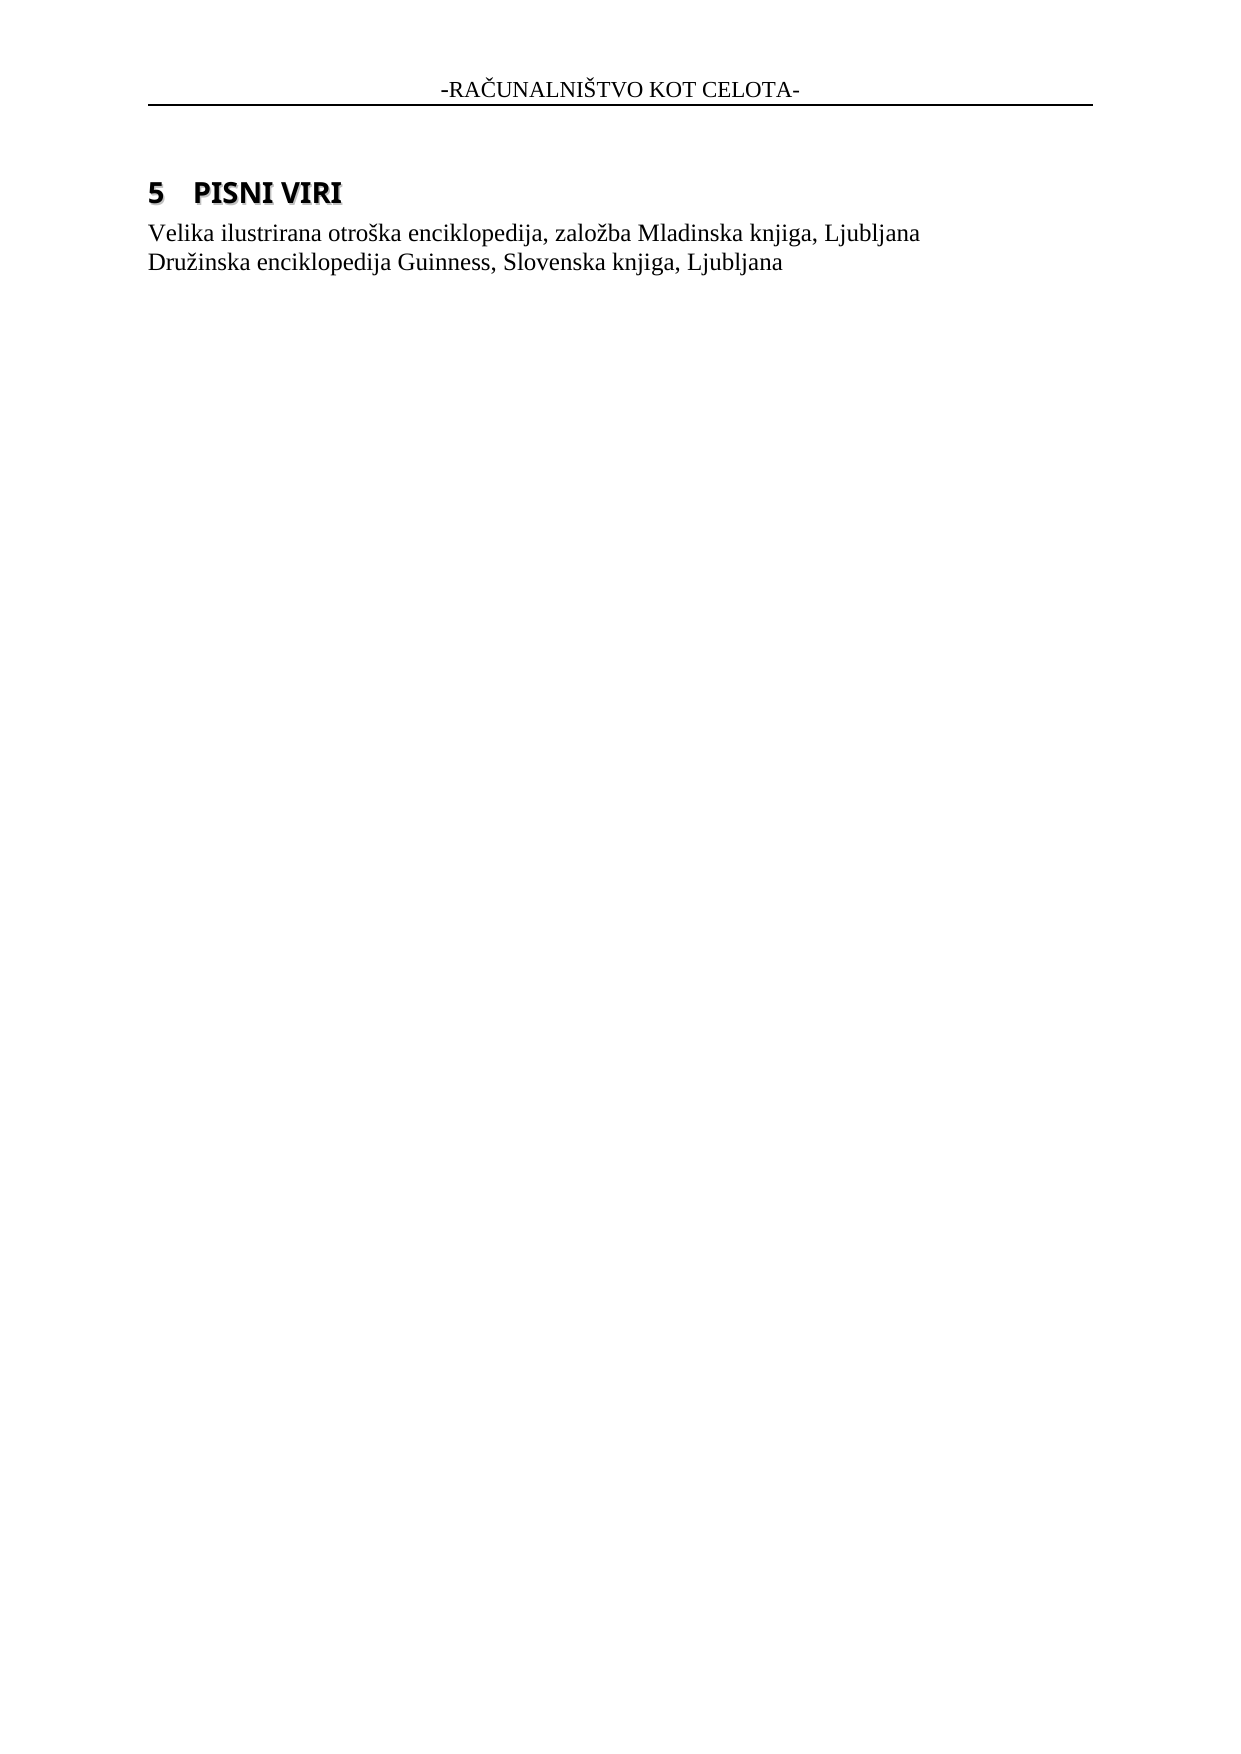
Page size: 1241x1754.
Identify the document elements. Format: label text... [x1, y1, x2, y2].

text Družinska enciklopedija Guinness, Slovenska knjiga, Ljubljana [148, 247, 1093, 276]
text Velika ilustrirana otroška enciklopedija, založba Mladinska knjiga, Ljubljana [148, 218, 1093, 247]
subtitle PISNI VIRI [148, 173, 1093, 212]
